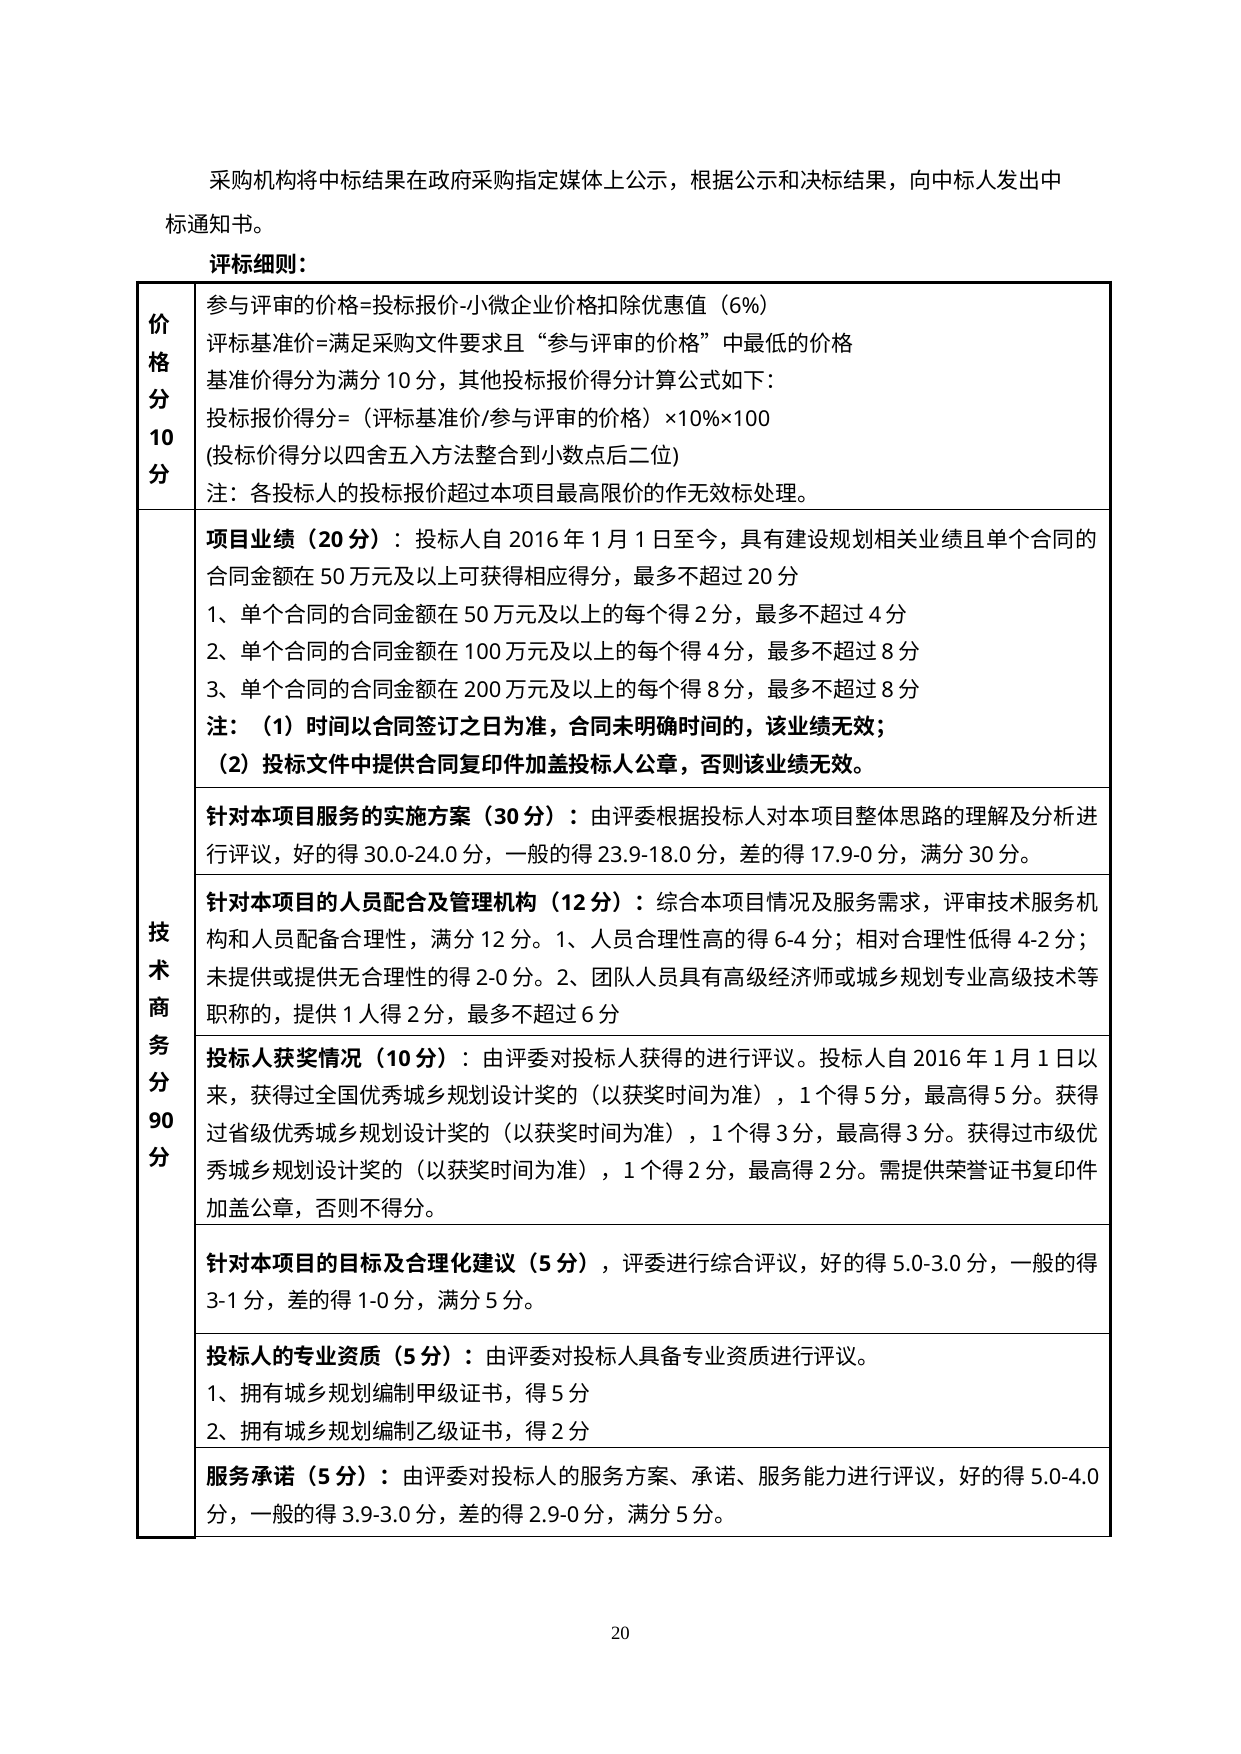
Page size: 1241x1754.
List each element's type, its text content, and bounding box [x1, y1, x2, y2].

table_cell 针对本项目服务的实施方案（30分）：由评委根据投标人对本项目整体思路的理解及分析进行评议，好的得30.0-24.0分，一般的得23.9-18.0分，差的得17.9-0分，满分30分。 [196, 788, 1109, 874]
table_header 价 格 分 10 分 [139, 284, 194, 509]
text 采购机构将中标结果在政府采购指定媒体上公示，根据公示和决标结果，向中标人发出中标通知书。 [165, 153, 1075, 241]
table_cell 针对本项目的目标及合理化建议（5分），评委进行综合评议，好的得5.0-3.0分，一般的得3-1分，差的得1-0分，满分5分。 [196, 1225, 1109, 1333]
table_cell 项目业绩（20分）：投标人自2016年1月1日至今，具有建设规划相关业绩且单个合同的合同金额在50万元及以上可获得相应得分，最多不超过20分 1、单个合同的合同金额在50万元及以上的每个得2分，最多不超过4分 2、单个合同的合同金额在100万元及以上的每个得4分，最多不超过8分 3、单个合同的合同金额在200万元及以上的每个得8分，最多不超过8分 注：（1）时间以合同签订之日为准，合同未明确时间的，该业绩无效； （2）投标文件中提供合同复印件加盖投标人公章，否则该业绩无效。 [196, 510, 1109, 787]
table_cell 技 术 商 务 分 90分 [139, 510, 194, 1536]
text 评标细则： [165, 241, 1075, 281]
table_header 参与评审的价格=投标报价-小微企业价格扣除优惠值（6%） 评标基准价=满足采购文件要求且“参与评审的价格”中最低的价格 基准价得分为满分10分，其他投标报价得分计算公式如下： 投标报价得分=（评标基准价/参与评审的价格）×10%×100 (投标价得分以四舍五入方法整合到小数点后二位) 注：各投标人的投标报价超过本项目最高限价的作无效标处理。 [196, 284, 1109, 509]
table_cell 针对本项目的人员配合及管理机构（12分）：综合本项目情况及服务需求，评审技术服务机构和人员配备合理性，满分12分。1、人员合理性高的得6-4分；相对合理性低得4-2分；未提供或提供无合理性的得2-0分。2、团队人员具有高级经济师或城乡规划专业高级技术等职称的，提供1人得2分，最多不超过6分 [196, 875, 1109, 1035]
table_cell 服务承诺（5分）：由评委对投标人的服务方案、承诺、服务能力进行评议，好的得5.0-4.0分，一般的得3.9-3.0分，差的得2.9-0分，满分5分。 [196, 1448, 1109, 1536]
table_cell 投标人获奖情况（10分）：由评委对投标人获得的进行评议。投标人自2016年1月1日以来，获得过全国优秀城乡规划设计奖的（以获奖时间为准），1个得5分，最高得5分。获得过省级优秀城乡规划设计奖的（以获奖时间为准），1个得3分，最高得3分。获得过市级优秀城乡规划设计奖的（以获奖时间为准），1个得2分，最高得2分。需提供荣誉证书复印件加盖公章，否则不得分。 [196, 1036, 1109, 1224]
table_cell 投标人的专业资质（5分）：由评委对投标人具备专业资质进行评议。 1、拥有城乡规划编制甲级证书，得5分 2、拥有城乡规划编制乙级证书，得2分 [196, 1334, 1109, 1447]
